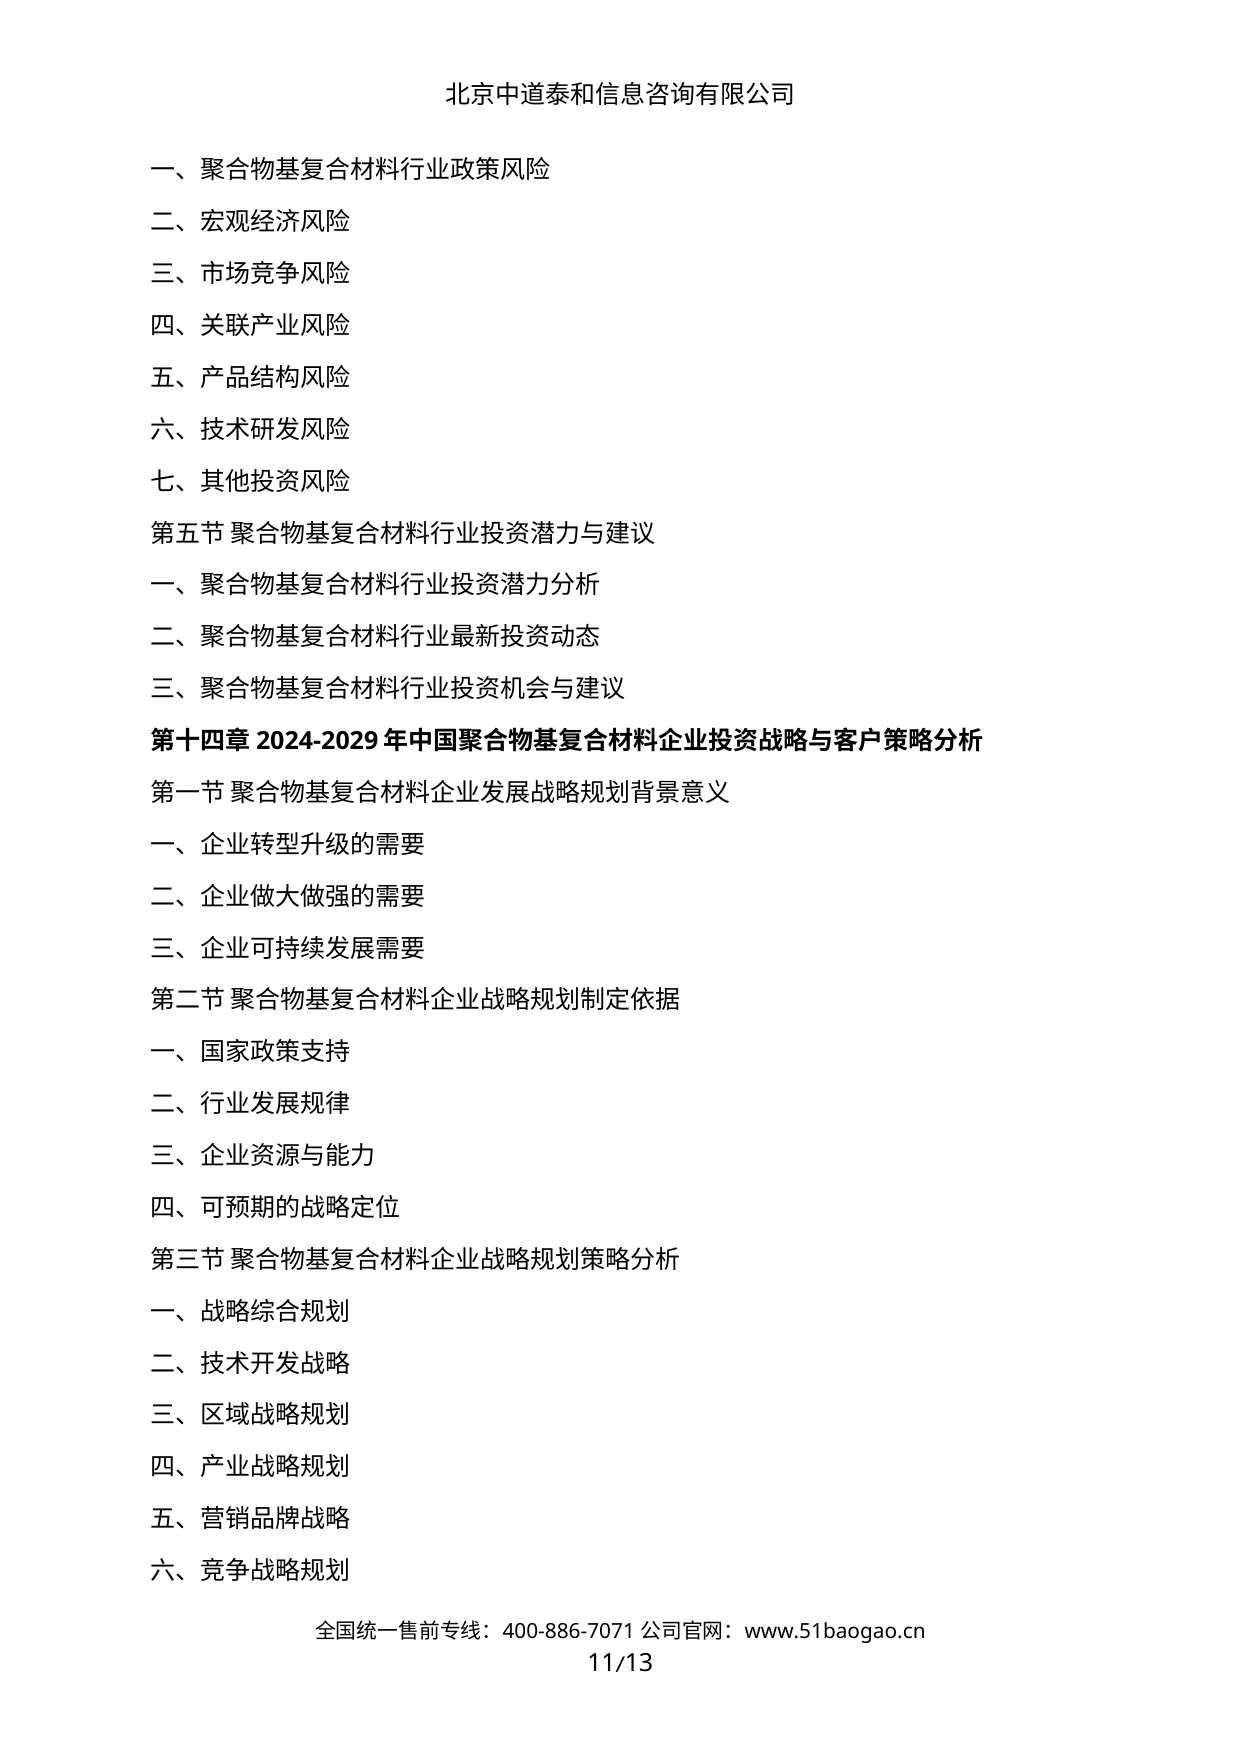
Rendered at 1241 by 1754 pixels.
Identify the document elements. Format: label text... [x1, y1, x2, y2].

text 四、产业战略规划 [150, 1447, 1090, 1483]
text 六、技术研发风险 [150, 409, 1090, 446]
text 二、宏观经济风险 [150, 202, 1090, 238]
text 一、战略综合规划 [150, 1291, 1090, 1327]
text 二、行业发展规律 [150, 1084, 1090, 1120]
text 三、区域战略规划 [150, 1395, 1090, 1431]
text 一、企业转型升级的需要 [150, 824, 1090, 861]
text 七、其他投资风险 [150, 461, 1090, 497]
text 第一节 聚合物基复合材料企业发展战略规划背景意义 [150, 772, 1090, 809]
text 第三节 聚合物基复合材料企业战略规划策略分析 [150, 1239, 1090, 1276]
text 四、关联产业风险 [150, 306, 1090, 342]
text 三、聚合物基复合材料行业投资机会与建议 [150, 669, 1090, 705]
text 二、技术开发战略 [150, 1343, 1090, 1379]
text 一、聚合物基复合材料行业投资潜力分析 [150, 565, 1090, 601]
text 五、产品结构风险 [150, 357, 1090, 394]
text 二、聚合物基复合材料行业最新投资动态 [150, 617, 1090, 653]
text 二、企业做大做强的需要 [150, 876, 1090, 912]
text 三、市场竞争风险 [150, 254, 1090, 290]
text 六、竞争战略规划 [150, 1551, 1090, 1587]
text 第五节 聚合物基复合材料行业投资潜力与建议 [150, 513, 1090, 549]
text 第十四章 2024-2029年中国聚合物基复合材料企业投资战略与客户策略分析 [150, 721, 1090, 757]
text 三、企业资源与能力 [150, 1136, 1090, 1172]
text 四、可预期的战略定位 [150, 1187, 1090, 1224]
text 三、企业可持续发展需要 [150, 928, 1090, 964]
text 一、国家政策支持 [150, 1032, 1090, 1068]
text 一、聚合物基复合材料行业政策风险 [150, 150, 1090, 186]
text 第二节 聚合物基复合材料企业战略规划制定依据 [150, 980, 1090, 1016]
text 五、营销品牌战略 [150, 1499, 1090, 1535]
